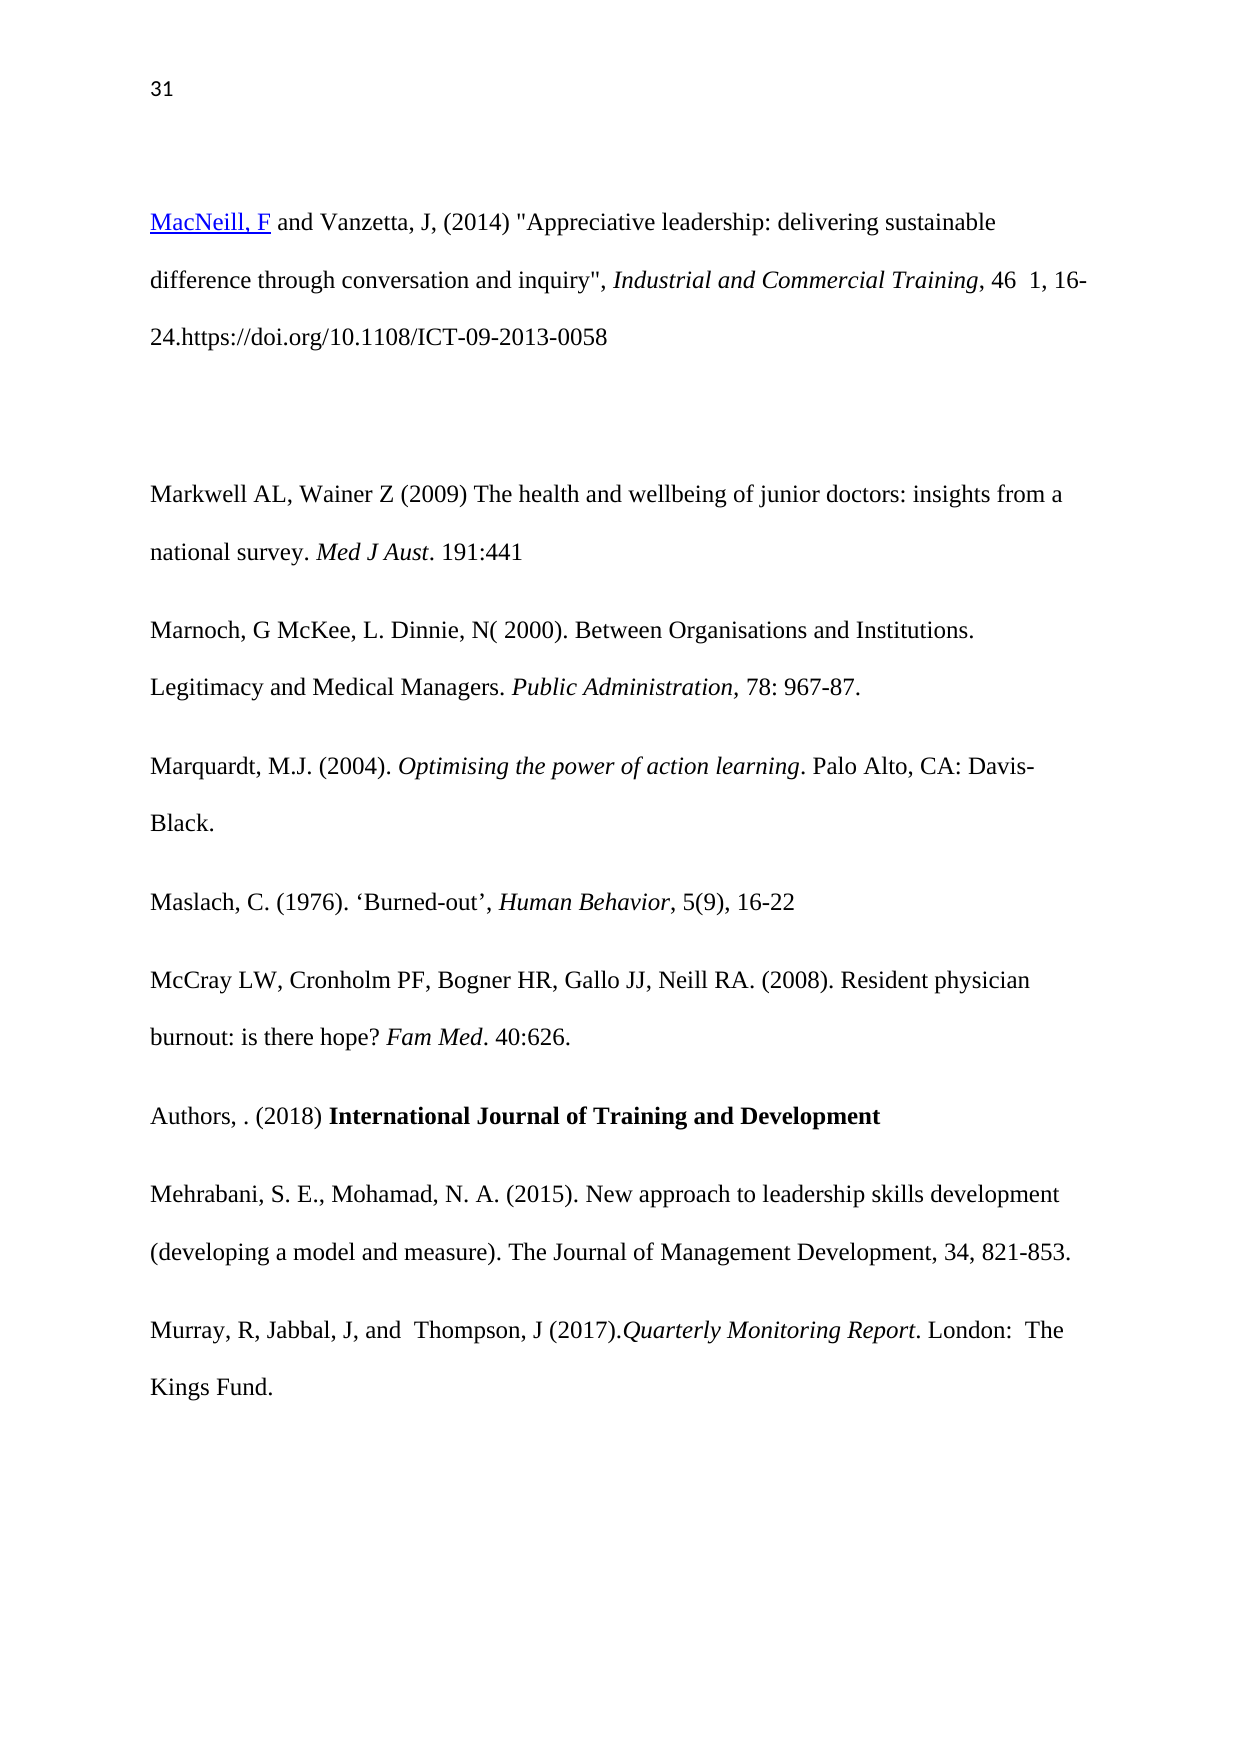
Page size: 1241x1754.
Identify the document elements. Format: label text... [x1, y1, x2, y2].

text MacNeill, F and Vanzetta, J, (2014) "Appreciative leadership: delivering sustainable difference through conversation and inquiry", Industrial and Commercial Training, 46 1, 16-24.https://doi.org/10.1108/ICT-09-2013-0058 [150, 150, 1090, 351]
text Mehrabani, S. E., Mohamad, N. A. (2015). New approach to leadership skills development (developing a model and measure). The Journal of Management Development, 34, 821-853. [150, 1179, 1090, 1265]
text Marnoch, G McKee, L. Dinnie, N( 2000). Between Organisations and Institutions. Legitimacy and Medical Managers. Public Administration, 78: 967-87. [150, 615, 1090, 701]
text Murray, R, Jabbal, J, and Thompson, J (2017).Quarterly Monitoring Report. London: The Kings Fund. [150, 1315, 1090, 1401]
text Maslach, C. (1976). ‘Burned-out’, Human Behavior, 5(9), 16-22 [150, 887, 1090, 915]
text Authors, . (2018) International Journal of Training and Development [150, 1101, 1090, 1129]
text McCray LW, Cronholm PF, Bogner HR, Gallo JJ, Neill RA. (2008). Resident physician burnout: is there hope? Fam Med. 40:626. [150, 965, 1090, 1051]
text Markwell AL, Wainer Z (2009) The health and wellbeing of junior doctors: insights from a national survey. Med J Aust. 191:441 [150, 479, 1090, 565]
text Marquardt, M.J. (2004). Optimising the power of action learning. Palo Alto, CA: Davis-Black. [150, 751, 1090, 837]
